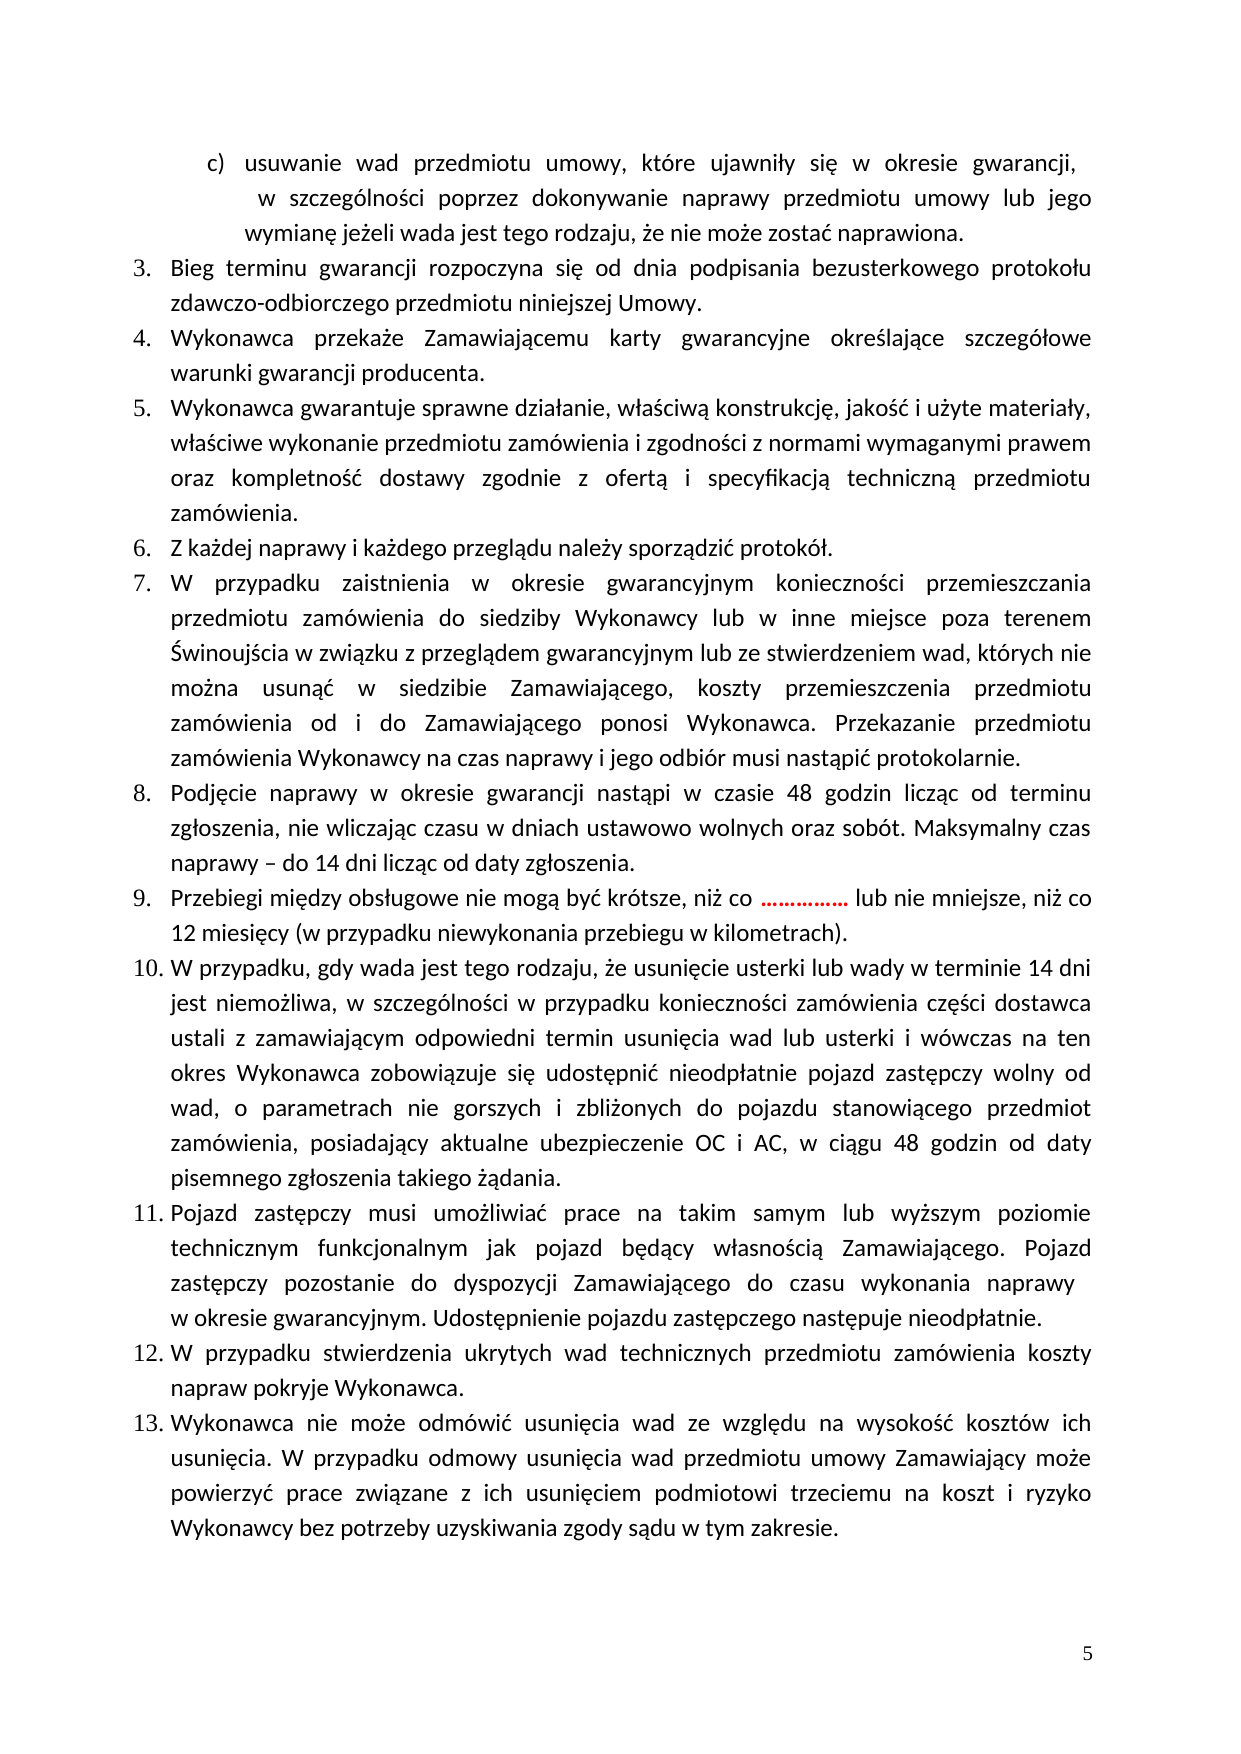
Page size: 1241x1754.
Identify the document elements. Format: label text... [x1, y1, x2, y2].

list Wykonawca gwarantuje sprawne działanie, właściwą konstrukcję, jakość i użyte materiały, właściwe wykonanie przedmiotu zamówienia i zgodności z normami wymaganymi prawem oraz kompletność dostawy zgodnie z ofertą i specyfikacją techniczną przedmiotu zamówienia. [133, 393, 1093, 528]
list Wykonawca nie może odmówić usunięcia wad ze względu na wysokość kosztów ich usunięcia. W przypadku odmowy usunięcia wad przedmiotu umowy Zamawiający może powierzyć prace związane z ich usunięciem podmiotowi trzeciemu na koszt i ryzyko Wykonawcy bez potrzeby uzyskiwania zgody sądu w tym zakresie. [133, 1408, 1093, 1543]
list usuwanie wad przedmiotu umowy, które ujawniły się w okresie gwarancji, w szczególności poprzez dokonywanie naprawy przedmiotu umowy lub jego wymianę jeżeli wada jest tego rodzaju, że nie może zostać naprawiona. [207, 148, 1093, 248]
list Podjęcie naprawy w okresie gwarancji nastąpi w czasie 48 godzin licząc od terminu zgłoszenia, nie wliczając czasu w dniach ustawowo wolnych oraz sobót. Maksymalny czas naprawy – do 14 dni licząc od daty zgłoszenia. [133, 778, 1093, 878]
list Pojazd zastępczy musi umożliwiać prace na takim samym lub wyższym poziomie technicznym funkcjonalnym jak pojazd będący własnością Zamawiającego. Pojazd zastępczy pozostanie do dyspozycji Zamawiającego do czasu wykonania naprawy w okresie gwarancyjnym. Udostępnienie pojazdu zastępczego następuje nieodpłatnie. [133, 1198, 1093, 1333]
list W przypadku stwierdzenia ukrytych wad technicznych przedmiotu zamówienia koszty napraw pokryje Wykonawca. [133, 1338, 1093, 1403]
list Wykonawca przekaże Zamawiającemu karty gwarancyjne określające szczegółowe warunki gwarancji producenta. [133, 323, 1093, 388]
list W przypadku, gdy wada jest tego rodzaju, że usunięcie usterki lub wady w terminie 14 dni jest niemożliwa, w szczególności w przypadku konieczności zamówienia części dostawca ustali z zamawiającym odpowiedni termin usunięcia wad lub usterki i wówczas na ten okres Wykonawca zobowiązuje się udostępnić nieodpłatnie pojazd zastępczy wolny od wad, o parametrach nie gorszych i zbliżonych do pojazdu stanowiącego przedmiot zamówienia, posiadający aktualne ubezpieczenie OC i AC, w ciągu 48 godzin od daty pisemnego zgłoszenia takiego żądania. [133, 953, 1093, 1193]
list W przypadku zaistnienia w okresie gwarancyjnym konieczności przemieszczania przedmiotu zamówienia do siedziby Wykonawcy lub w inne miejsce poza terenem Świnoujścia w związku z przeglądem gwarancyjnym lub ze stwierdzeniem wad, których nie można usunąć w siedzibie Zamawiającego, koszty przemieszczenia przedmiotu zamówienia od i do Zamawiającego ponosi Wykonawca. Przekazanie przedmiotu zamówienia Wykonawcy na czas naprawy i jego odbiór musi nastąpić protokolarnie. [133, 568, 1093, 773]
list Z każdej naprawy i każdego przeglądu należy sporządzić protokół. [133, 533, 1093, 563]
list Przebiegi między obsługowe nie mogą być krótsze, niż co …………… lub nie mniejsze, niż co 12 miesięcy (w przypadku niewykonania przebiegu w kilometrach). [133, 883, 1093, 948]
list Bieg terminu gwarancji rozpoczyna się od dnia podpisania bezusterkowego protokołu zdawczo-odbiorczego przedmiotu niniejszej Umowy. [133, 253, 1093, 318]
